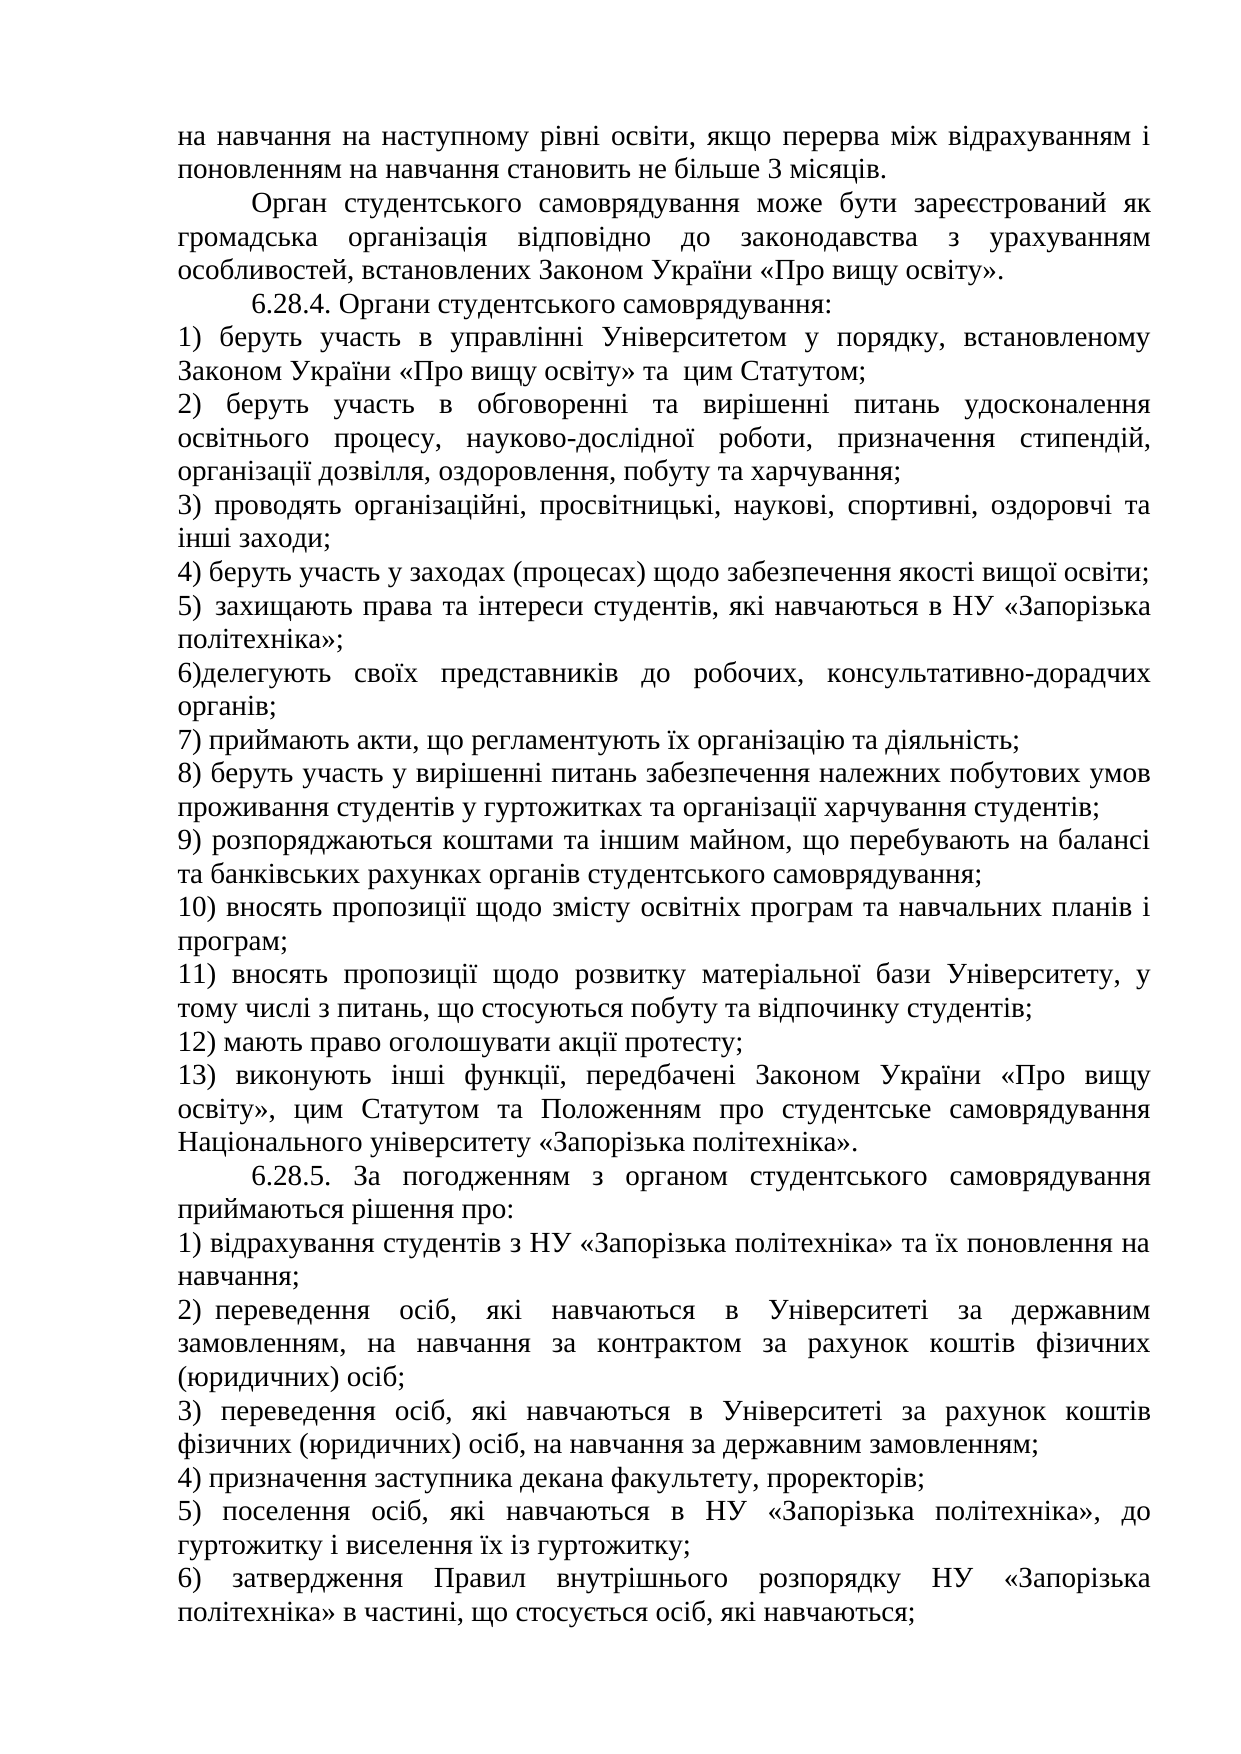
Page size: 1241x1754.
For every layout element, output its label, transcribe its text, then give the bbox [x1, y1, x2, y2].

text 6) затвердження Правил внутрішнього розпорядку НУ «Запорізька політехніка» в частині, що стосується осіб, які навчаються; [177, 1560, 1152, 1627]
text 1) беруть участь в управлінні Університетом у порядку, встановленому Законом України «Про вищу освіту» та цим Статутом; [177, 319, 1152, 386]
text 1) відрахування студентів з НУ «Запорізька політехніка» та їх поновлення на навчання; [177, 1225, 1152, 1292]
text 4) беруть участь у заходах (процесах) щодо забезпечення якості вищої освіти; [177, 554, 1152, 588]
text 10) вносять пропозиції щодо змісту освітніх програм та навчальних планів і програм; [177, 889, 1152, 957]
text 8) беруть участь у вирішенні питань забезпечення належних побутових умов проживання студентів у гуртожитках та організації харчування студентів; [177, 755, 1152, 822]
text 3) переведення осіб, які навчаються в Університеті за рахунок коштів фізичних (юридичних) осіб, на навчання за державним замовленням; [177, 1393, 1152, 1460]
text 9) розпоряджаються коштами та іншим майном, що перебувають на балансі та банківських рахунках органів студентського самоврядування; [177, 822, 1152, 889]
text 6.28.4. Органи студентського самоврядування: [177, 286, 1152, 319]
text Орган студентського самоврядування може бути зареєстрований як громадська організація відповідно до законодавства з урахуванням особливостей, встановлених Законом України «Про вищу освіту». [177, 185, 1152, 286]
text 2) переведення осіб, які навчаються в Університеті за державним замовленням, на навчання за контрактом за рахунок коштів фізичних (юридичних) осіб; [177, 1292, 1152, 1393]
text 13) виконують інші функції, передбачені Законом України «Про вищу освіту», цим Статутом та Положенням про студентське самоврядування Національного університету «Запорізька політехніка». [177, 1057, 1152, 1158]
text 4) призначення заступника декана факультету, проректорів; [177, 1460, 1152, 1493]
text 2) беруть участь в обговоренні та вирішенні питань удосконалення освітнього процесу, науково-дослідної роботи, призначення стипендій, організації дозвілля, оздоровлення, побуту та харчування; [177, 386, 1152, 487]
text 5) захищають права та інтереси студентів, які навчаються в НУ «Запорізька політехніка»; [177, 588, 1152, 655]
text 12) мають право оголошувати акції протесту; [177, 1024, 1152, 1057]
text 5) поселення осіб, які навчаються в НУ «Запорізька політехніка», до гуртожитку і виселення їх із гуртожитку; [177, 1493, 1152, 1560]
text 3) проводять організаційні, просвітницькі, наукові, спортивні, оздоровчі та інші заходи; [177, 487, 1152, 554]
text 6)делегують своїх представників до робочих, консультативно-дорадчих органів; [177, 655, 1152, 722]
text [177, 118, 1152, 185]
text 6.28.5. За погодженням з органом студентського самоврядування приймаються рішення про: [177, 1158, 1152, 1225]
text 7) приймають акти, що регламентують їх організацію та діяльність; [177, 722, 1152, 755]
text 11) вносять пропозиції щодо розвитку матеріальної бази Університету, у тому числі з питань, що стосуються побуту та відпочинку студентів; [177, 957, 1152, 1024]
